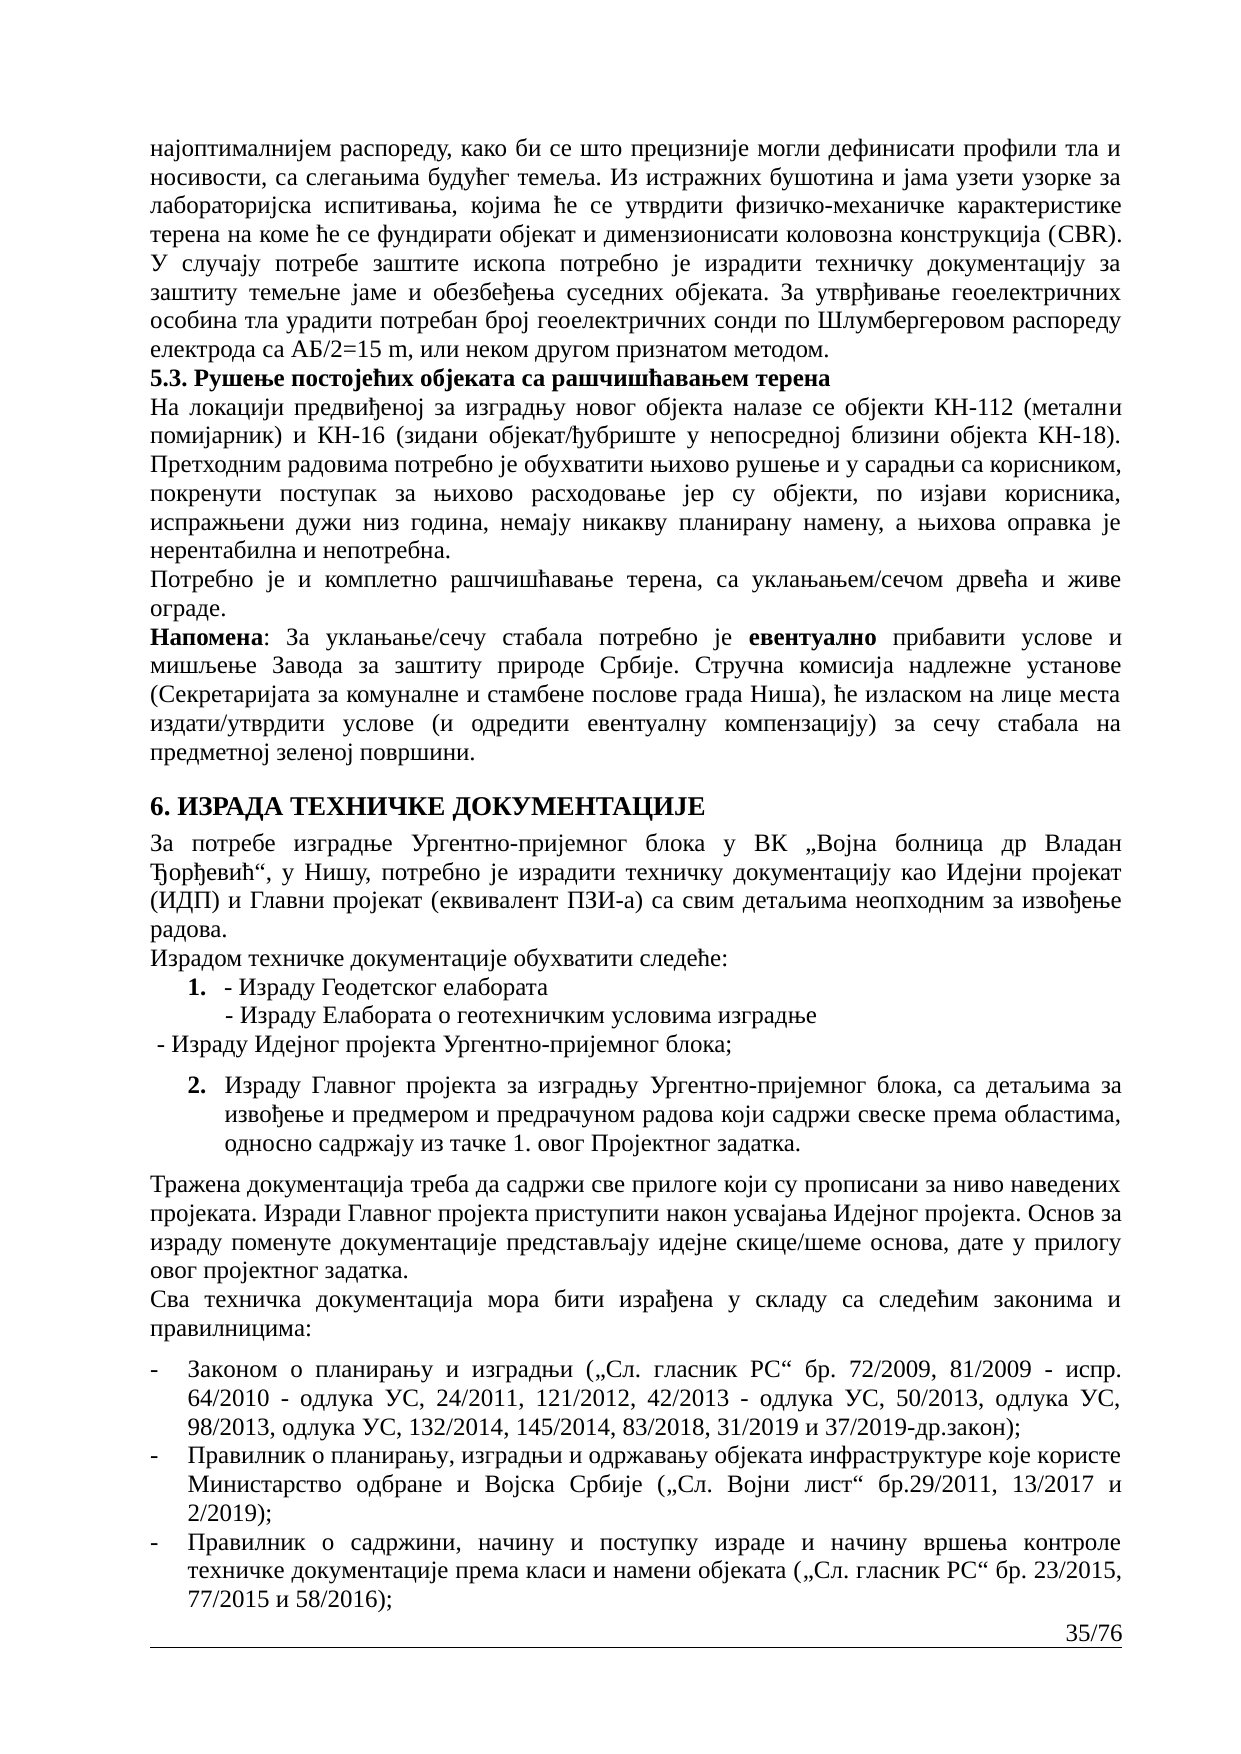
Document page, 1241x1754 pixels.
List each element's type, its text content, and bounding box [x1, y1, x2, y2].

text За потребе изградње Ургентно-пријемног блока у ВК „Војна болница др Владан Ђорђевић“, у Нишу, потребно је израдити техничку документацију као Идејни пројекат (ИДП) и Главни пројекат (еквивалент ПЗИ-а) са свим детаљима неопходним за извођење радова. [150, 828, 1122, 943]
list - Израду Геодетског елабората [187, 972, 1122, 1000]
text Напомена: За уклањање/сечу стабала потребно је евентуално прибавити услове и мишљење Завода за заштиту природе Србије. Стручна комисија надлежне установе (Секретаријата за комуналне и стамбене послове града Ниша), ће изласком на лице места издати/утврдити услове (и одредити евентуалну компензацију) за сечу стабала на предметној зеленој површини. [150, 622, 1122, 765]
text Тражена документација треба да садржи све прилоге који су прописани за ниво наведених пројеката. Изради Главног пројекта приступити након усвајања Идејног пројекта. Основ за израду поменуте документације представљају идејне скице/шеме основа, дате у прилогу овог пројектног задатка. [150, 1169, 1122, 1284]
list Правилник о планирању, изградњи и одржавању објеката инфраструктуре које користе Министарство одбране и Војска Србије („Сл. Војни лист“ бр.29/2011, 13/2017 и 2/2019); [150, 1440, 1122, 1527]
list Законом о планирању и изградњи („Сл. гласник РС“ бр. 72/2009, 81/2009 - испр. 64/2010 - одлука УС, 24/2011, 121/2012, 42/2013 - одлука УС, 50/2013, одлука УС, 98/2013, одлука УС, 132/2014, 145/2014, 83/2018, 31/2019 и 37/2019-др.закон); [150, 1354, 1122, 1440]
text - Израду Елабората о геотехничким условима изградње [225, 1000, 1122, 1029]
text - Израду Идејног пројекта Ургентно-пријемног блока; [150, 1029, 1122, 1058]
subtitle 6. ИЗРАДА ТЕХНИЧКЕ ДОКУМЕНТАЦИЈЕ [150, 790, 1122, 822]
list Израду Главног пројекта за изградњу Ургентно-пријемног блока, са детаљима за извођење и предмером и предрачуном радова који садржи свеске према областима, односно садржају из тачке 1. овог Пројектног задатка. [187, 1070, 1122, 1157]
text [150, 133, 1122, 363]
text На локацији предвиђеној за изградњу новог објекта налазе се објекти КН-112 (метални помијарник) и КН-16 (зидани објекат/ђубриште у непосредној близини објекта КН-18). Претходним радовима потребно је обухватити њихово рушење и у сарадњи са корисником, покренути поступак за њихово расходовање јер су објекти, по изјави корисника, испражњени дужи низ година, немају никакву планирану намену, а њихова оправка је нерентабилна и непотребна. [150, 392, 1122, 564]
text Потребно је и комплетно рашчишћавање терена, са уклањањем/сечом дрвећа и живе ограде. [150, 564, 1122, 622]
text 5.3. Рушење постојећих објеката са рашчишћавањем терена [150, 363, 1122, 392]
text Израдом техничке документације обухватити следеће: [150, 943, 1122, 972]
list Правилник о садржини, начину и поступку израде и начину вршења контроле техничке документације према класи и намени објеката („Сл. гласник РС“ бр. 23/2015, 77/2015 и 58/2016); [150, 1527, 1122, 1613]
text Сва техничка документација мора бити израђена у складу са следећим законима и правилницима: [150, 1284, 1122, 1342]
